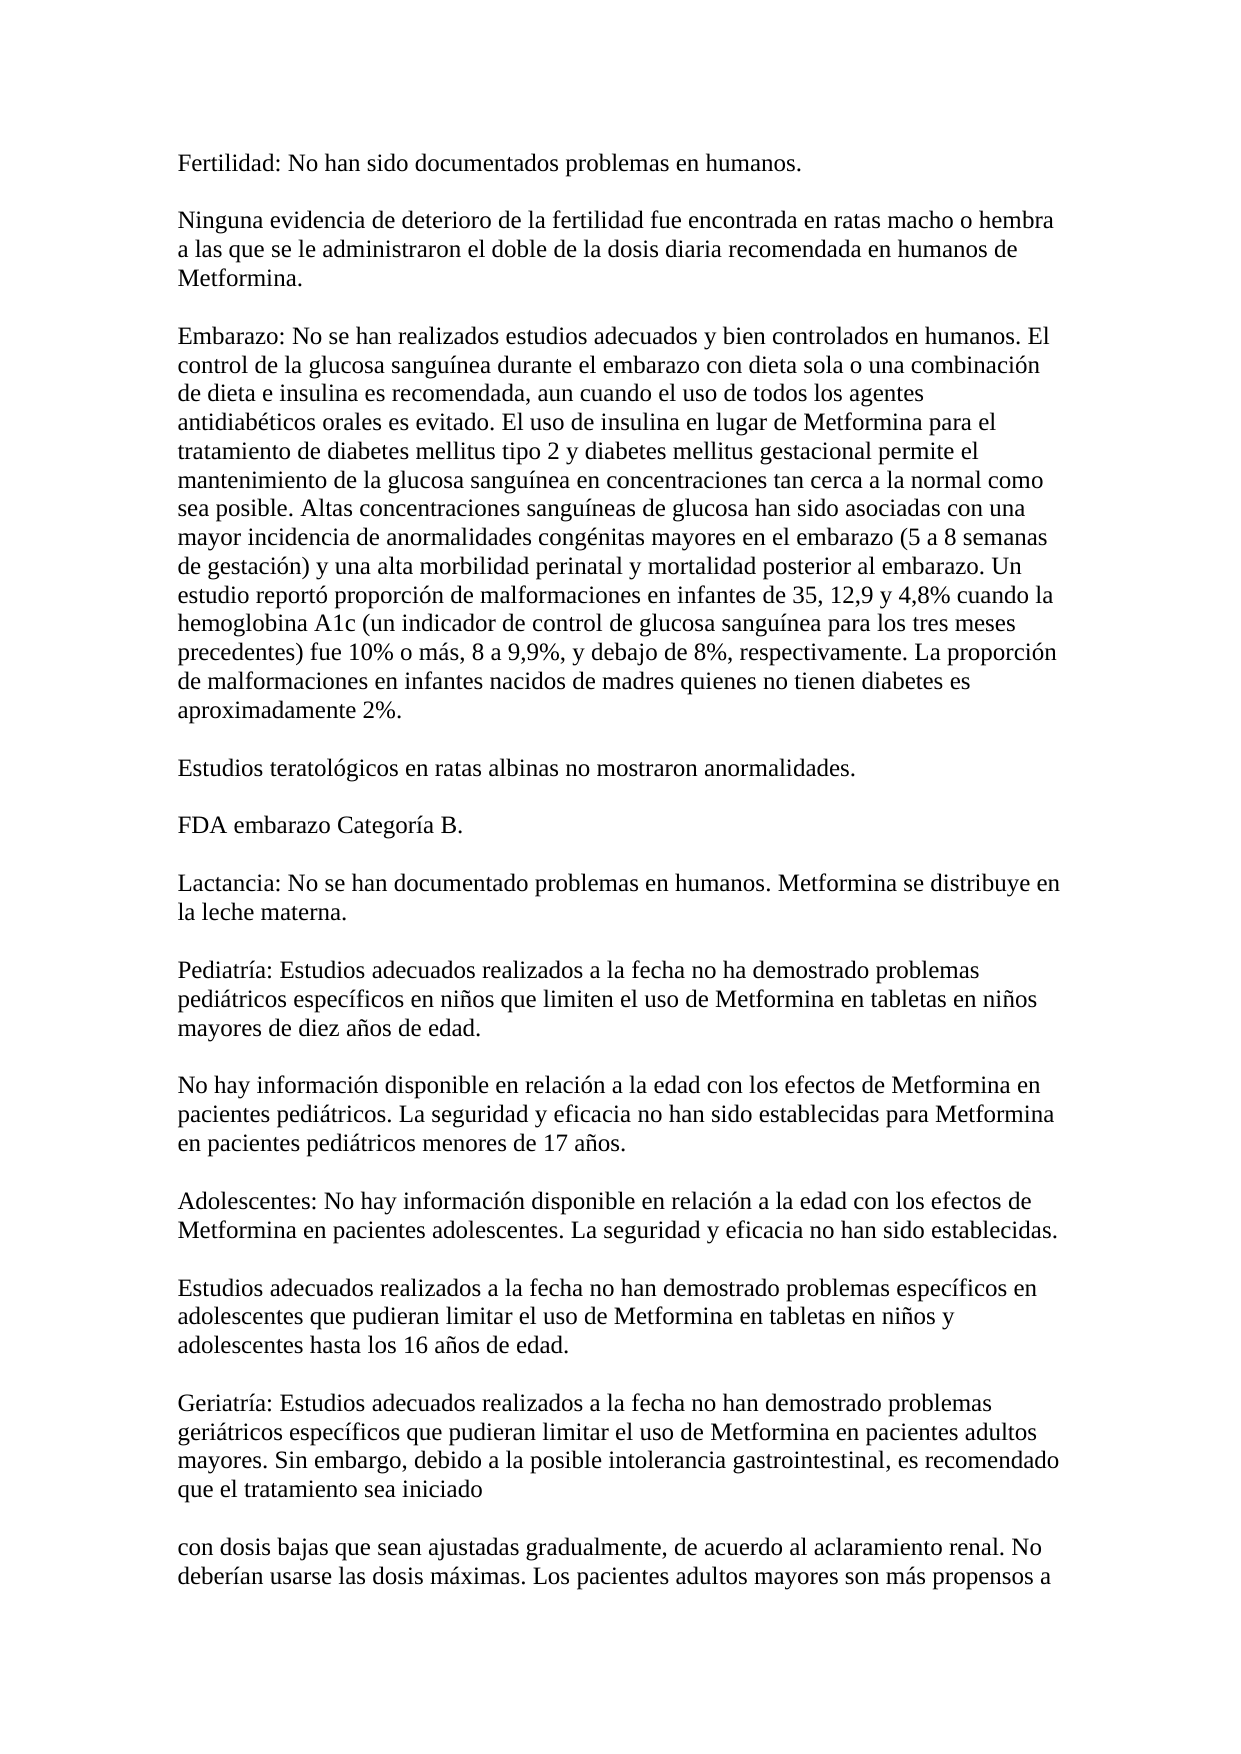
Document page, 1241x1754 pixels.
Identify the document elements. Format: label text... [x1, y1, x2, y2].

text Geriatría: Estudios adecuados realizados a la fecha no han demostrado problemas geriátricos específicos que pudieran limitar el uso de Metformina en pacientes adultos mayores. Sin embargo, debido a la posible intolerancia gastrointestinal, es recomendado que el tratamiento sea iniciado [177, 1388, 1063, 1503]
text Adolescentes: No hay información disponible en relación a la edad con los efectos de Metformina en pacientes adolescentes. La seguridad y eficacia no han sido establecidas. [177, 1186, 1063, 1243]
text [177, 1532, 1063, 1590]
text Embarazo: No se han realizados estudios adecuados y bien controlados en humanos. El control de la glucosa sanguínea durante el embarazo con dieta sola o una combinación de dieta e insulina es recomendada, aun cuando el uso de todos los agentes antidiabéticos orales es evitado. El uso de insulina en lugar de Metformina para el tratamiento de diabetes mellitus tipo 2 y diabetes mellitus gestacional permite el mantenimiento de la glucosa sanguínea en concentraciones tan cerca a la normal como sea posible. Altas concentraciones sanguíneas de glucosa han sido asociadas con una mayor incidencia de anormalidades congénitas mayores en el embarazo (5 a 8 semanas de gestación) y una alta morbilidad perinatal y mortalidad posterior al embarazo. Un estudio reportó proporción de malformaciones en infantes de 35, 12,9 y 4,8% cuando la hemoglobina A1c (un indicador de control de glucosa sanguínea para los tres meses precedentes) fue 10% o más, 8 a 9,9%, y debajo de 8%, respectivamente. La proporción de malformaciones en infantes nacidos de madres quienes no tienen diabetes es aproximadamente 2%. [177, 321, 1063, 723]
text FDA embarazo Categoría B. [177, 811, 1063, 839]
text Lactancia: No se han documentado problemas en humanos. Metformina se distribuye en la leche materna. [177, 868, 1063, 926]
text Ninguna evidencia de deterioro de la fertilidad fue encontrada en ratas macho o hembra a las que se le administraron el doble de la dosis diaria recomendada en humanos de Metformina. [177, 206, 1063, 292]
text No hay información disponible en relación a la edad con los efectos de Metformina en pacientes pediátricos. La seguridad y eficacia no han sido establecidas para Metformina en pacientes pediátricos menores de 17 años. [177, 1071, 1063, 1157]
text Estudios adecuados realizados a la fecha no han demostrado problemas específicos en adolescentes que pudieran limitar el uso de Metformina en tabletas en niños y adolescentes hasta los 16 años de edad. [177, 1273, 1063, 1359]
text Estudios teratológicos en ratas albinas no mostraron anormalidades. [177, 753, 1063, 781]
text Fertilidad: No han sido documentados problemas en humanos. [177, 148, 1063, 176]
text Pediatría: Estudios adecuados realizados a la fecha no ha demostrado problemas pediátricos específicos en niños que limiten el uso de Metformina en tabletas en niños mayores de diez años de edad. [177, 955, 1063, 1041]
